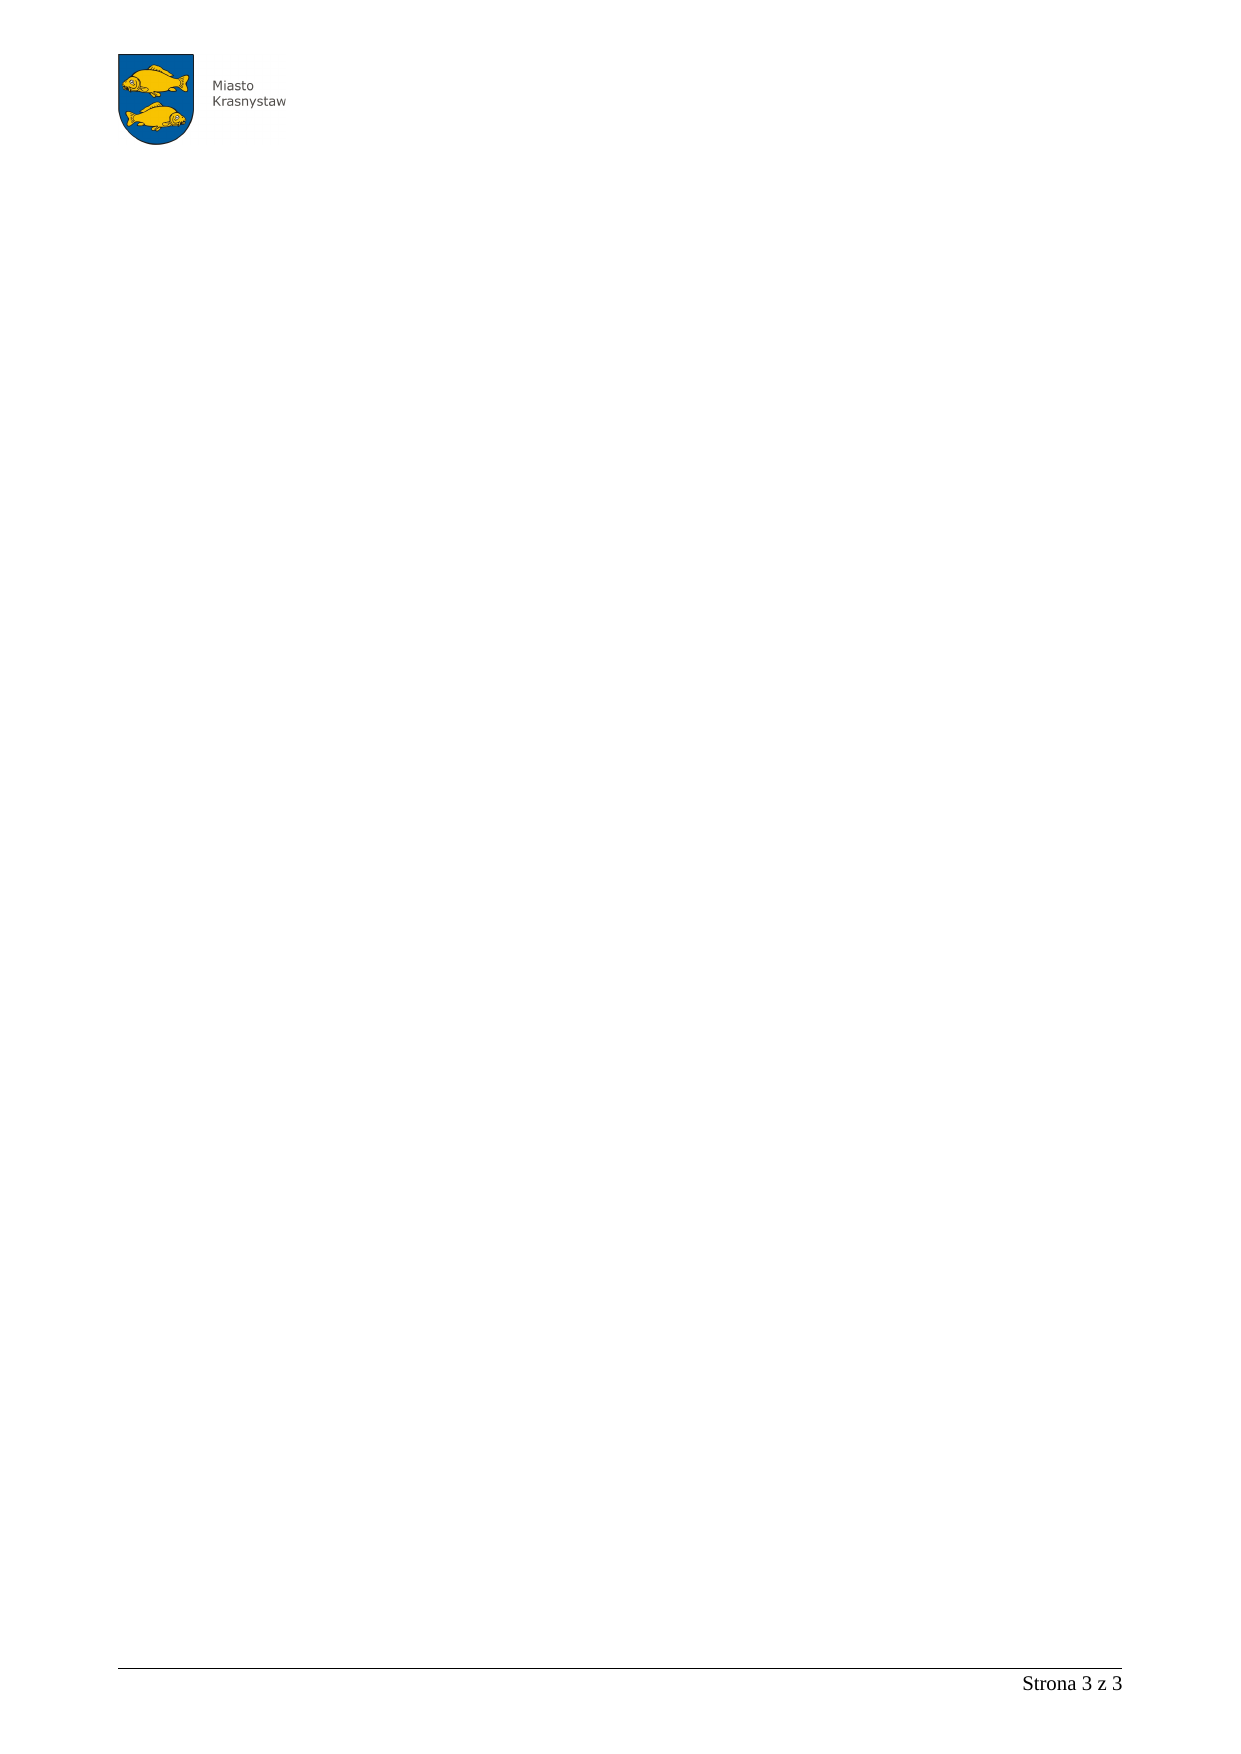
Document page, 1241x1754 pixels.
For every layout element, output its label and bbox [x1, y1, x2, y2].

picture [118, 54, 286, 145]
